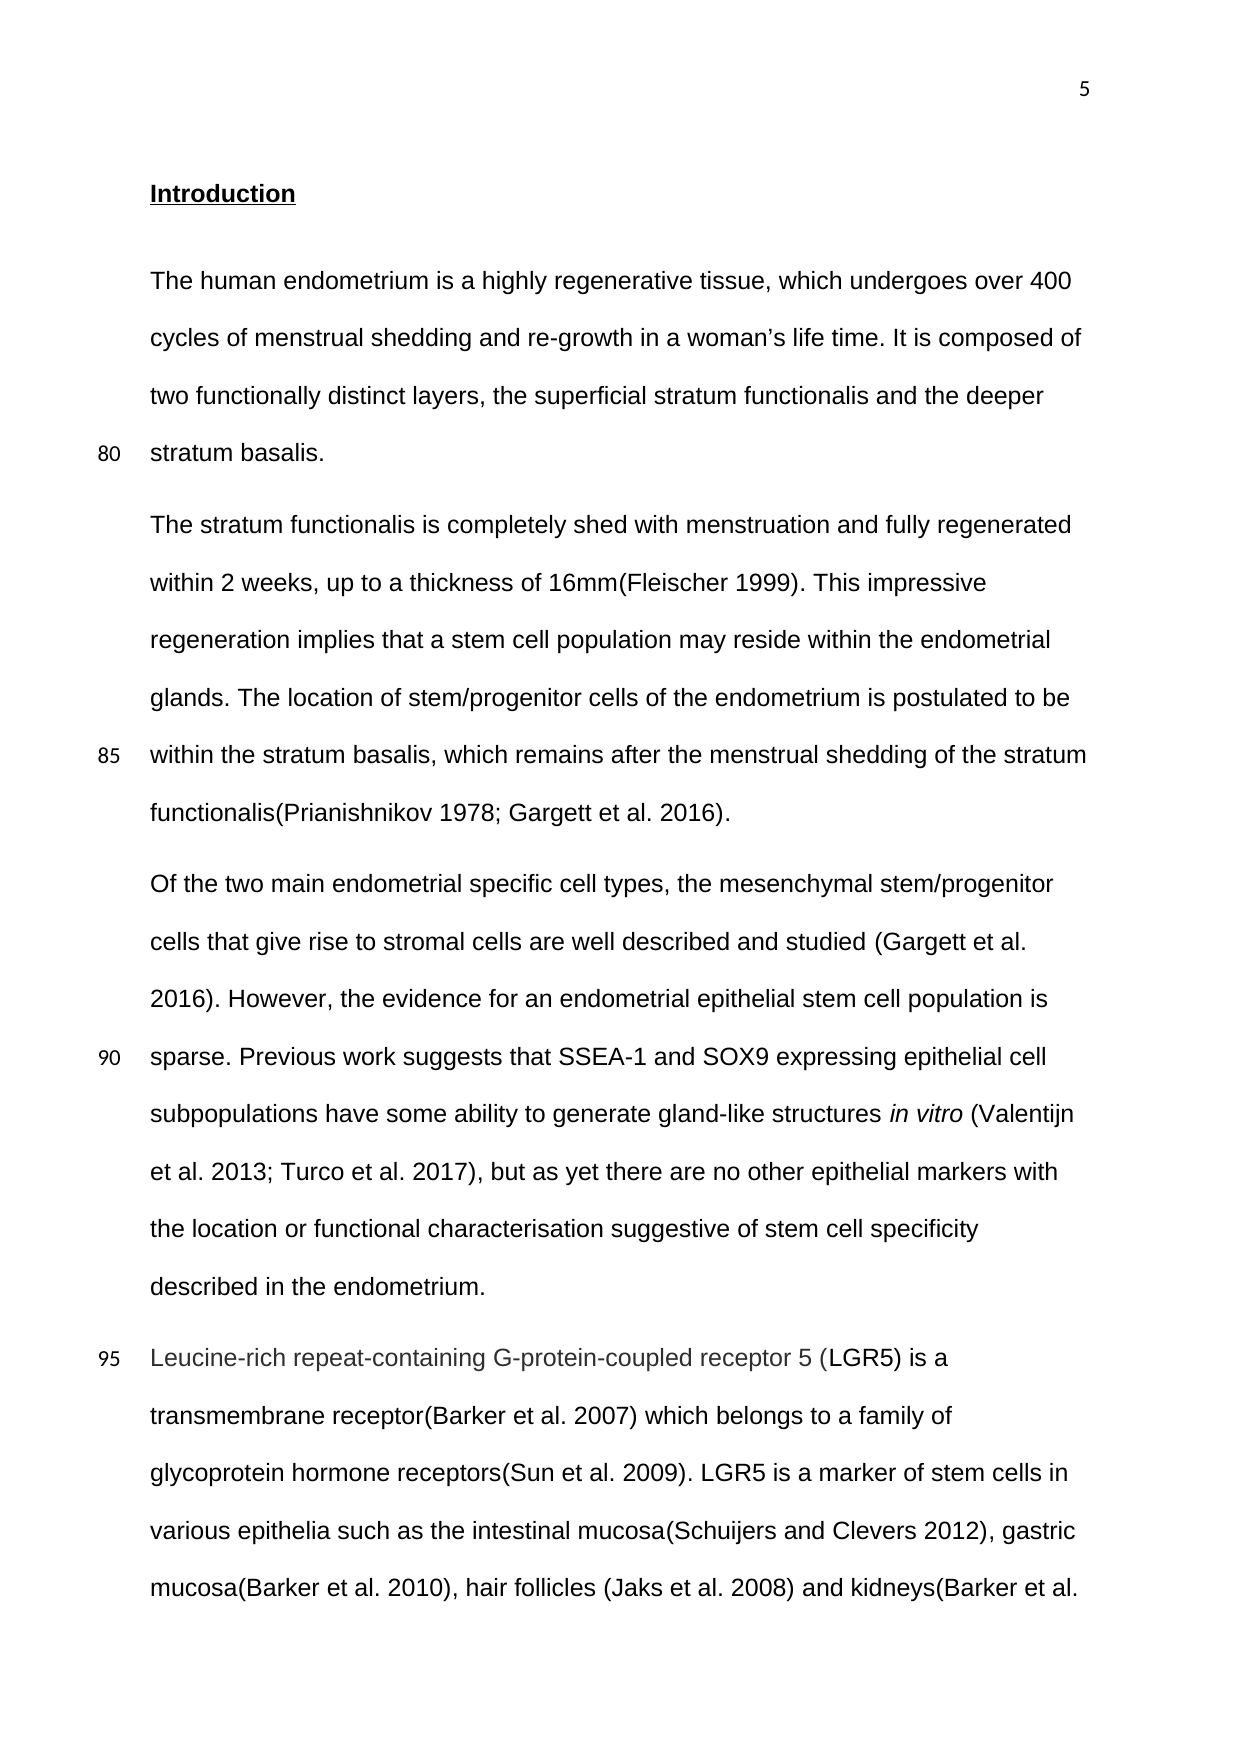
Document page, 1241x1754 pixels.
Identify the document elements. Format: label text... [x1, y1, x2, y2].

text The human endometrium is a highly regenerative tissue, which undergoes over 400 cycles of menstrual shedding and re-growth in a woman’s life time. It is composed of two functionally distinct layers, the superficial stratum functionalis and the deeper stratum basalis. [150, 266, 1090, 467]
subtitle Introduction [150, 179, 1090, 208]
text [150, 1343, 1090, 1602]
text Of the two main endometrial specific cell types, the mesenchymal stem/progenitor cells that give rise to stromal cells are well described and studied (Gargett et al. 2016). However, the evidence for an endometrial epithelial stem cell population is sparse. Previous work suggests that SSEA-1 and SOX9 expressing epithelial cell subpopulations have some ability to generate gland-like structures in vitro (Valentijn et al. 2013; Turco et al. 2017), but as yet there are no other epithelial markers with the location or functional characterisation suggestive of stem cell specificity described in the endometrium. [150, 869, 1090, 1300]
text The stratum functionalis is completely shed with menstruation and fully regenerated within 2 weeks, up to a thickness of 16mm(Fleischer 1999). This impressive regeneration implies that a stem cell population may reside within the endometrial glands. The location of stem/progenitor cells of the endometrium is postulated to be within the stratum basalis, which remains after the menstrual shedding of the stratum functionalis(Prianishnikov 1978; Gargett et al. 2016). [150, 510, 1090, 826]
